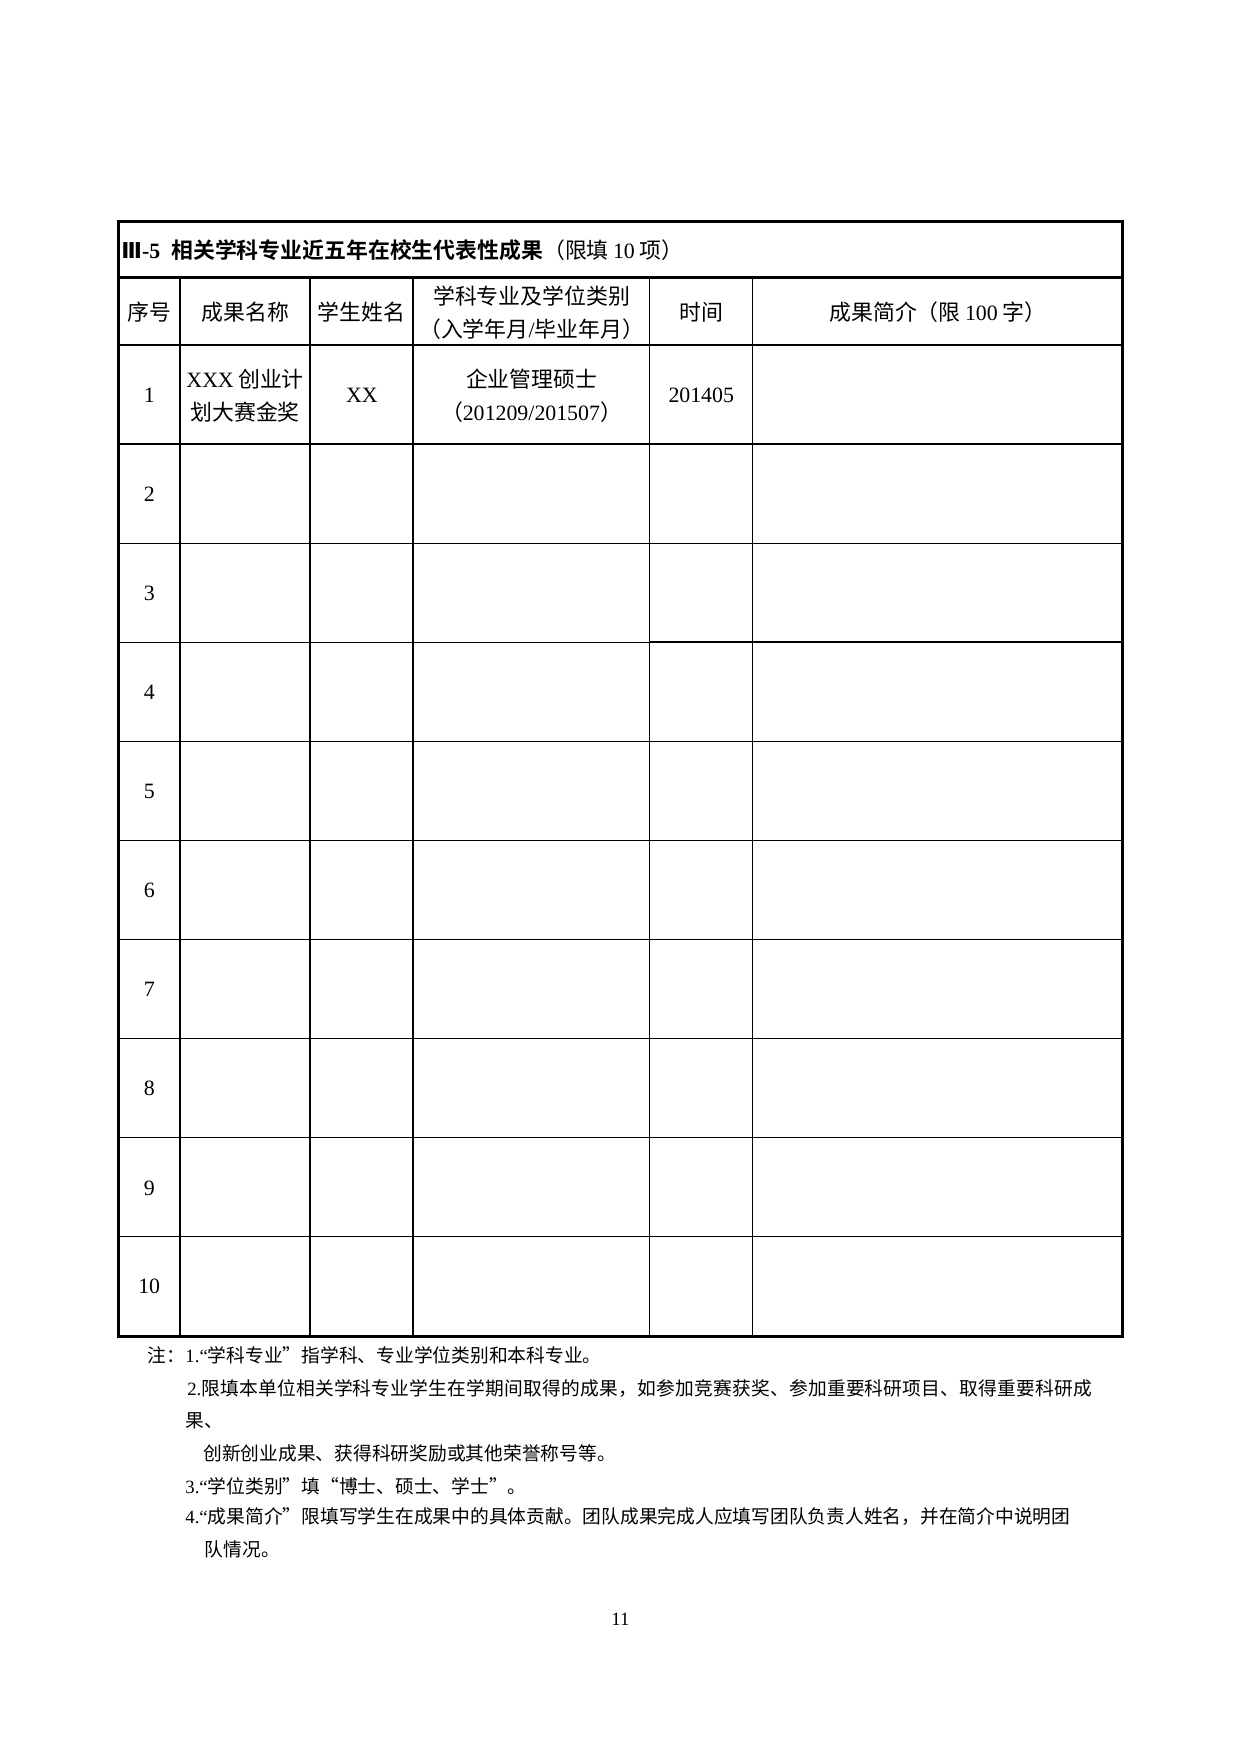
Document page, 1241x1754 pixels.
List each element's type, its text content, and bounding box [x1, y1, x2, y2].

table_cell [650, 544, 752, 641]
table_cell [414, 1138, 649, 1236]
table_cell [753, 841, 1121, 939]
table_cell [311, 544, 412, 641]
table_cell [414, 544, 649, 641]
table_cell [414, 445, 649, 542]
text 3.“学位类别”填“博士、硕士、学士”。 [148, 1468, 1092, 1499]
table_cell [311, 742, 412, 839]
table_cell [650, 643, 752, 741]
table_cell [650, 445, 752, 542]
table_cell [311, 445, 412, 542]
text 创新创业成果、获得科研奖励或其他荣誉称号等。 [185, 1436, 1092, 1468]
table_cell 企业管理硕士 （201209/201507） [414, 346, 649, 443]
table_cell 6 [120, 841, 179, 939]
table_cell 成果简介（限100字） [753, 279, 1121, 344]
table_cell XX [311, 346, 412, 443]
table_cell [753, 1237, 1121, 1335]
table_cell 成果名称 [181, 279, 309, 344]
table_cell 5 [120, 742, 179, 839]
table_cell [753, 1039, 1121, 1137]
table_cell 1 [120, 346, 179, 443]
table_cell 时间 [650, 279, 752, 344]
table_cell 10 [120, 1237, 179, 1335]
table_cell [650, 1039, 752, 1137]
table_cell [414, 1039, 649, 1137]
table_cell [753, 643, 1121, 741]
table_cell [311, 1039, 412, 1137]
table_cell [181, 1138, 309, 1236]
table_cell [181, 544, 309, 641]
table_cell [414, 841, 649, 939]
table_cell 9 [120, 1138, 179, 1236]
table_cell XXX创业计划大赛金奖 [181, 346, 309, 443]
table_cell [181, 1237, 309, 1335]
table_cell 201405 [650, 346, 752, 443]
table_cell [414, 643, 649, 741]
table_cell 学生姓名 [311, 279, 412, 344]
table_cell [650, 940, 752, 1038]
table_cell [753, 742, 1121, 839]
table_header Ⅲ-5 相关学科专业近五年在校生代表性成果（限填10项） [120, 223, 1121, 276]
text 4.“成果简介”限填写学生在成果中的具体贡献。团队成果完成人应填写团队负责人姓名，并在简介中说明团 [148, 1499, 1092, 1532]
table_cell 序号 [120, 279, 179, 344]
table_cell 3 [120, 544, 179, 641]
table_cell [650, 742, 752, 839]
table_cell 学科专业及学位类别 （入学年月/毕业年月） [414, 279, 649, 344]
table_cell [181, 643, 309, 741]
text 队情况。 [148, 1532, 1092, 1564]
table_cell [753, 940, 1121, 1038]
table_cell [753, 346, 1121, 443]
table_cell [181, 1039, 309, 1137]
table_cell [181, 742, 309, 839]
table_cell 2 [120, 445, 179, 542]
table_cell [753, 1138, 1121, 1236]
table_cell [650, 1237, 752, 1335]
table_cell [650, 1138, 752, 1236]
text 2.限填本单位相关学科专业学生在学期间取得的成果，如参加竞赛获奖、参加重要科研项目、取得重要科研成果、 [185, 1371, 1092, 1436]
table_cell [753, 445, 1121, 542]
table_cell [753, 544, 1121, 641]
table_cell [650, 841, 752, 939]
table_cell [181, 940, 309, 1038]
table_cell 8 [120, 1039, 179, 1137]
table_cell [311, 841, 412, 939]
table_cell [311, 940, 412, 1038]
table_cell [181, 445, 309, 542]
table_cell [311, 1138, 412, 1236]
table_cell [311, 1237, 412, 1335]
text 注：1.“学科专业”指学科、专业学位类别和本科专业。 [148, 1338, 1092, 1371]
table_cell [414, 940, 649, 1038]
table_cell [414, 742, 649, 839]
table_cell 4 [120, 643, 179, 741]
table_cell [414, 1237, 649, 1335]
table_cell [181, 841, 309, 939]
table_cell [311, 643, 412, 741]
table_cell 7 [120, 940, 179, 1038]
